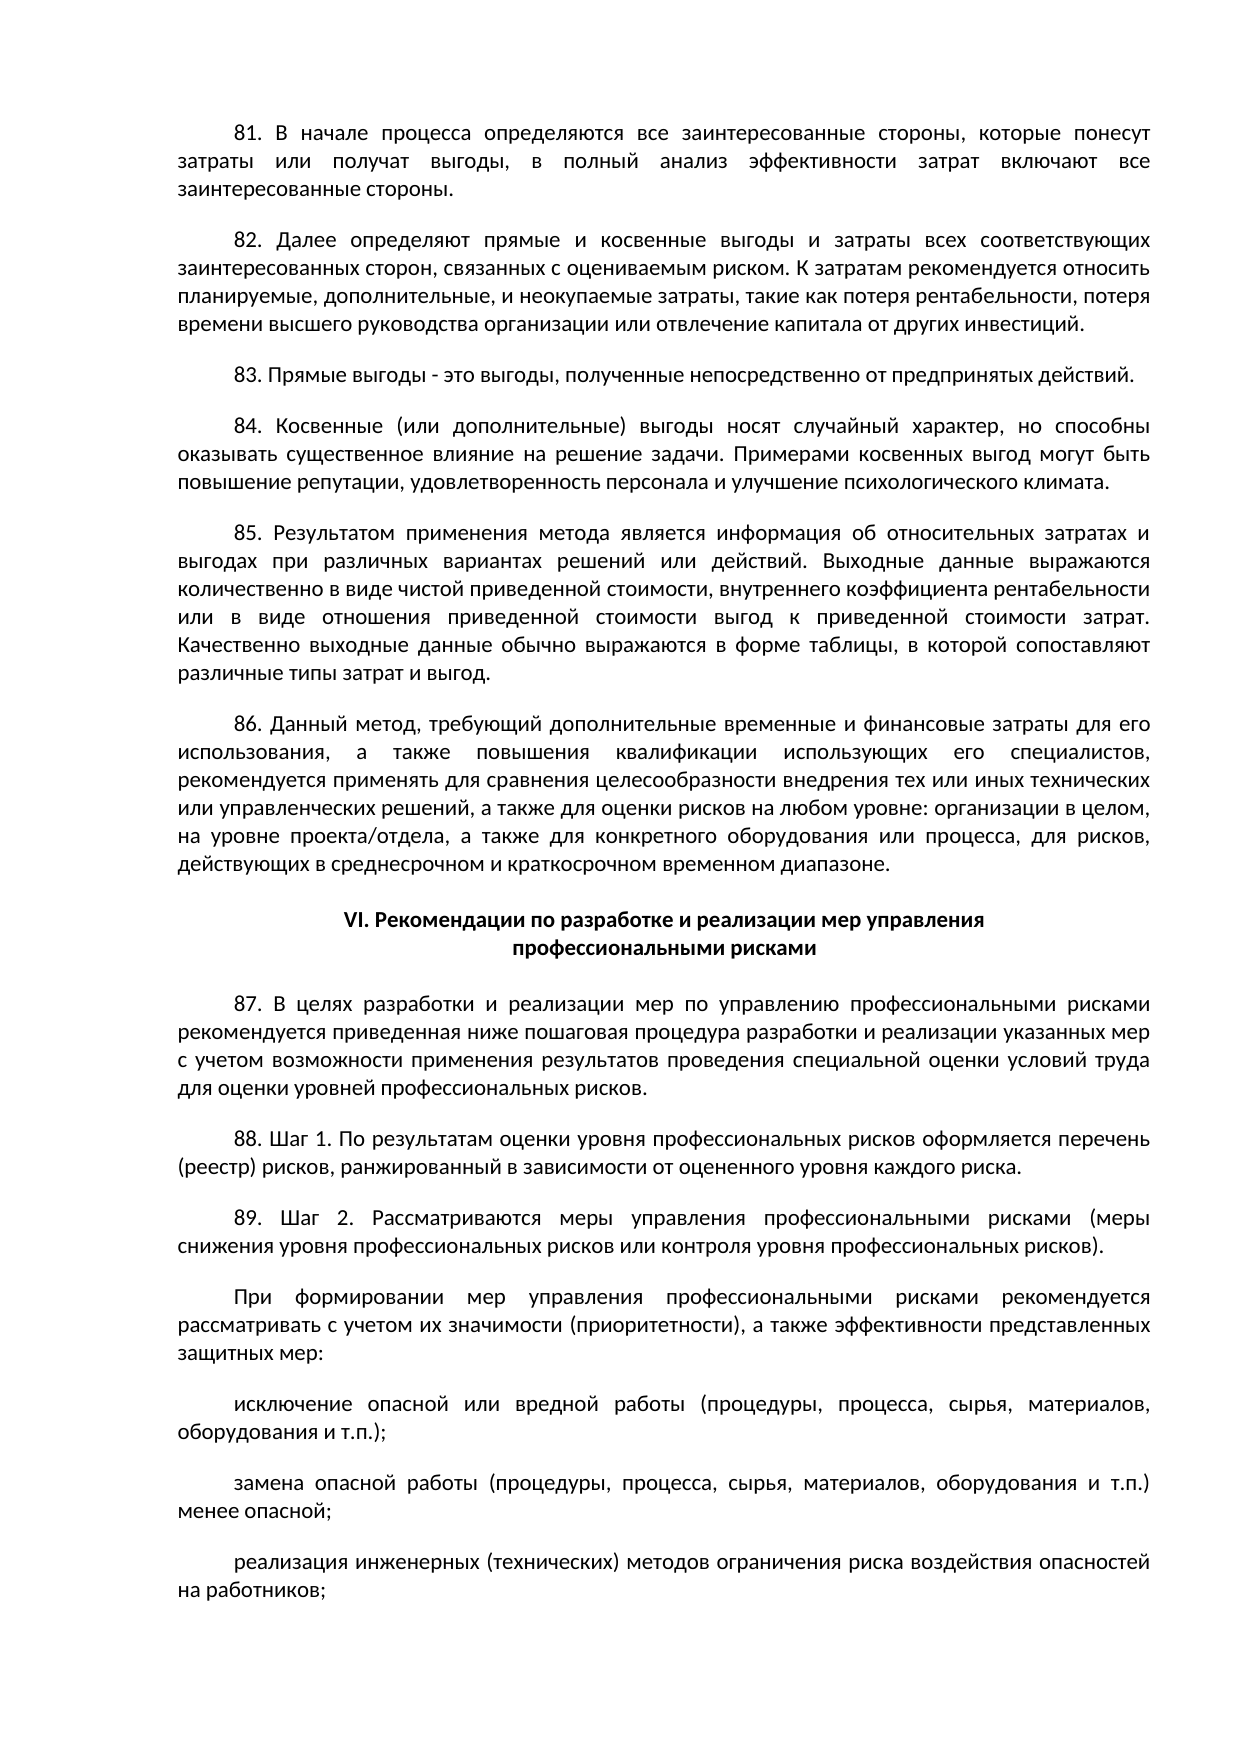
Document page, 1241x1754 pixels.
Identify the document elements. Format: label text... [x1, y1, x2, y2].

text 86. Данный метод, требующий дополнительные временные и финансовые затраты для его использования, а также повышения квалификации использующих его специалистов, рекомендуется применять для сравнения целесообразности внедрения тех или иных технических или управленческих решений, а также для оценки рисков на любом уровне: организации в целом, на уровне проекта/отдела, а также для конкретного оборудования или процесса, для рисков, действующих в среднесрочном и краткосрочном временном диапазоне. [177, 709, 1152, 877]
text 84. Косвенные (или дополнительные) выгоды носят случайный характер, но способны оказывать существенное влияние на решение задачи. Примерами косвенных выгод могут быть повышение репутации, удовлетворенность персонала и улучшение психологического климата. [177, 411, 1152, 495]
text При формировании мер управления профессиональными рисками рекомендуется рассматривать с учетом их значимости (приоритетности), а также эффективности представленных защитных мер: [177, 1282, 1152, 1366]
text 89. Шаг 2. Рассматриваются меры управления профессиональными рисками (меры снижения уровня профессиональных рисков или контроля уровня профессиональных рисков). [177, 1203, 1152, 1259]
text 88. Шаг 1. По результатам оценки уровня профессиональных рисков оформляется перечень (реестр) рисков, ранжированный в зависимости от оцененного уровня каждого риска. [177, 1124, 1152, 1180]
text 81. В начале процесса определяются все заинтересованные стороны, которые понесут затраты или получат выгоды, в полный анализ эффективности затрат включают все заинтересованные стороны. [177, 118, 1152, 202]
text 85. Результатом применения метода является информация об относительных затратах и выгодах при различных вариантах решений или действий. Выходные данные выражаются количественно в виде чистой приведенной стоимости, внутреннего коэффициента рентабельности или в виде отношения приведенной стоимости выгод к приведенной стоимости затрат. Качественно выходные данные обычно выражаются в форме таблицы, в которой сопоставляют различные типы затрат и выгод. [177, 518, 1152, 686]
title профессиональными рисками [177, 933, 1152, 961]
text замена опасной работы (процедуры, процесса, сырья, материалов, оборудования и т.п.) менее опасной; [177, 1468, 1152, 1524]
text 82. Далее определяют прямые и косвенные выгоды и затраты всех соответствующих заинтересованных сторон, связанных с оцениваемым риском. К затратам рекомендуется относить планируемые, дополнительные, и неокупаемые затраты, такие как потеря рентабельности, потеря времени высшего руководства организации или отвлечение капитала от других инвестиций. [177, 225, 1152, 337]
text 83. Прямые выгоды - это выгоды, полученные непосредственно от предпринятых действий. [177, 360, 1152, 388]
text реализация инженерных (технических) методов ограничения риска воздействия опасностей на работников; [177, 1547, 1152, 1603]
title VI. Рекомендации по разработке и реализации мер управления [177, 905, 1152, 933]
text 87. В целях разработки и реализации мер по управлению профессиональными рисками рекомендуется приведенная ниже пошаговая процедура разработки и реализации указанных мер с учетом возможности применения результатов проведения специальной оценки условий труда для оценки уровней профессиональных рисков. [177, 989, 1152, 1101]
text исключение опасной или вредной работы (процедуры, процесса, сырья, материалов, оборудования и т.п.); [177, 1389, 1152, 1445]
